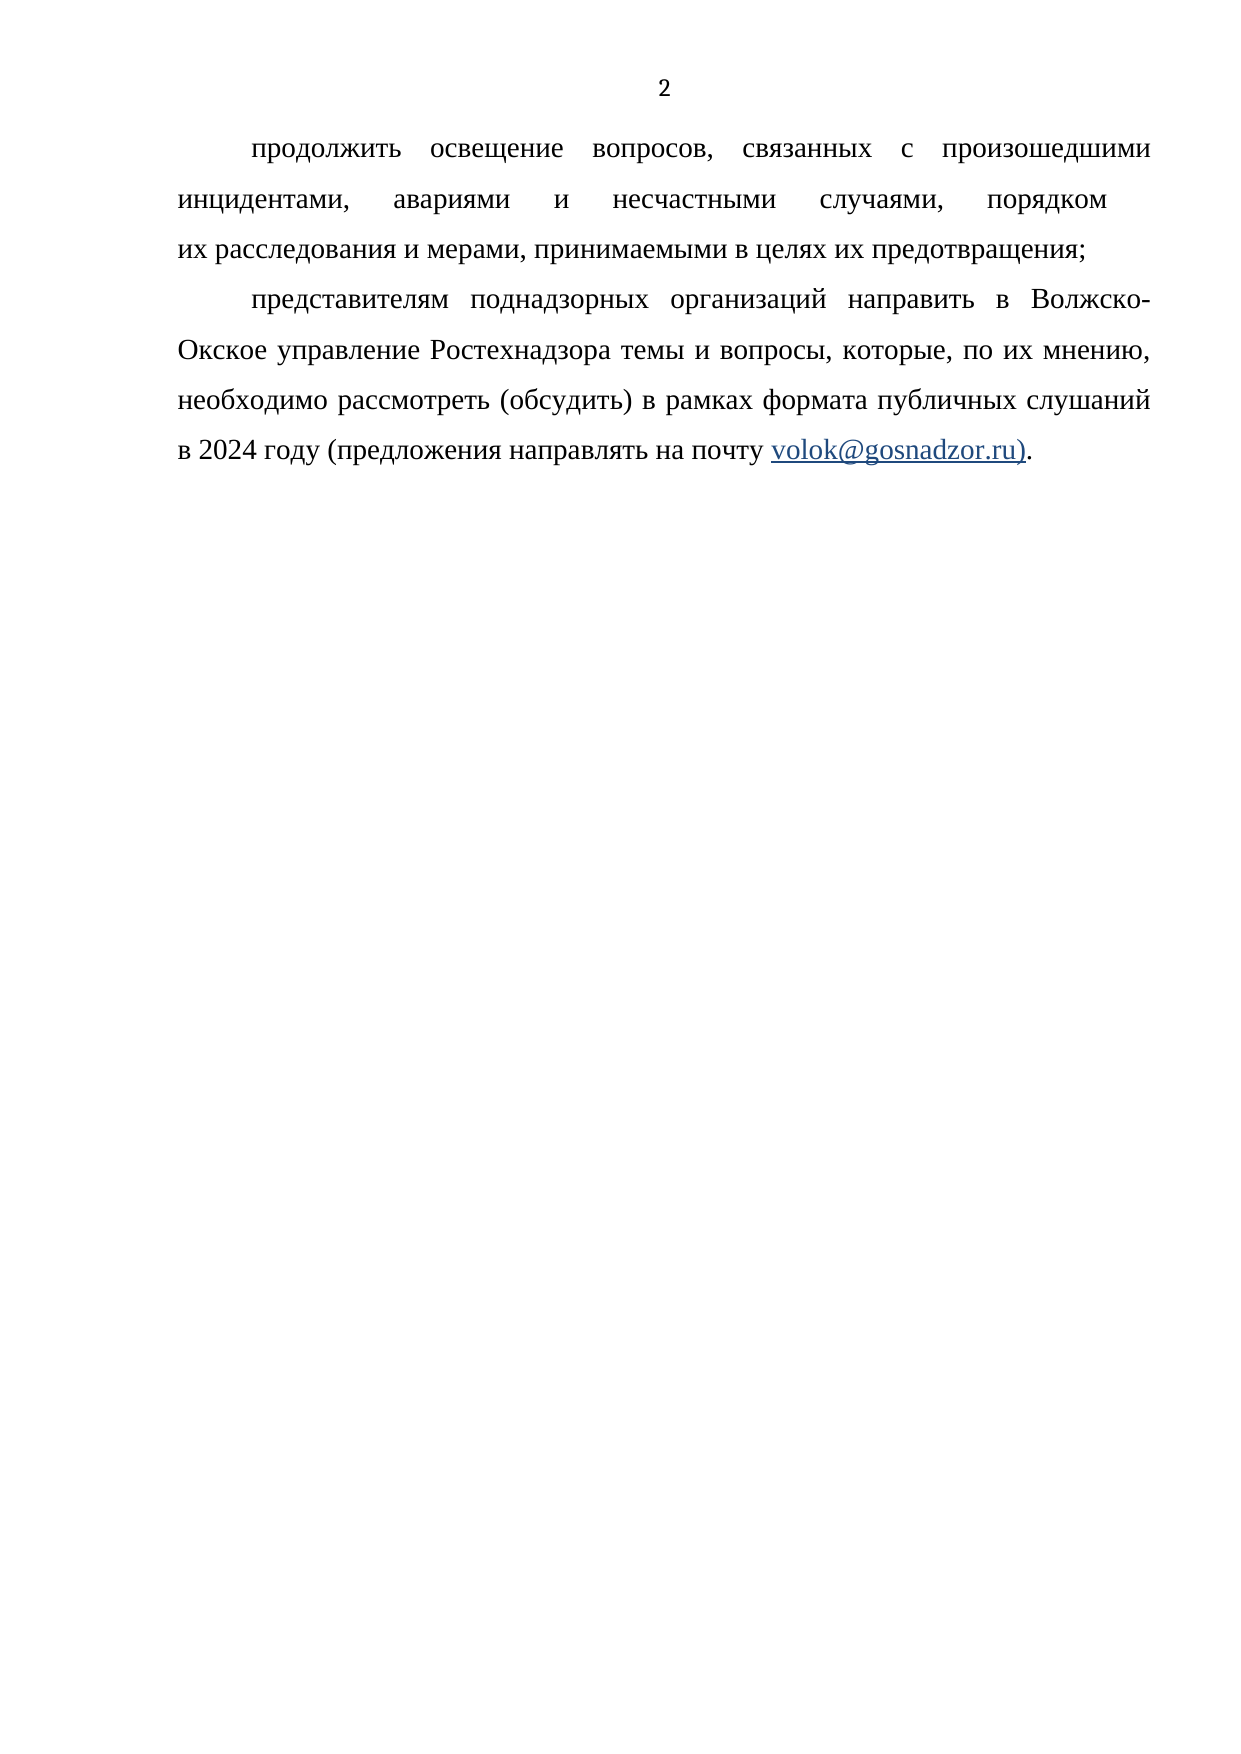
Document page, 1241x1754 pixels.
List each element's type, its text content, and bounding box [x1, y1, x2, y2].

text продолжить освещение вопросов, связанных с произошедшими инцидентами, авариями и несчастными случаями, порядком их расследования и мерами, принимаемыми в целях их предотвращения; [177, 131, 1152, 265]
text представителям поднадзорных организаций направить в Волжско-Окское управление Ростехнадзора темы и вопросы, которые, по их мнению, необходимо рассмотреть (обсудить) в рамках формата публичных слушаний в 2024 году (предложения направлять на почту volok@gosnadzor.ru). [177, 281, 1152, 466]
